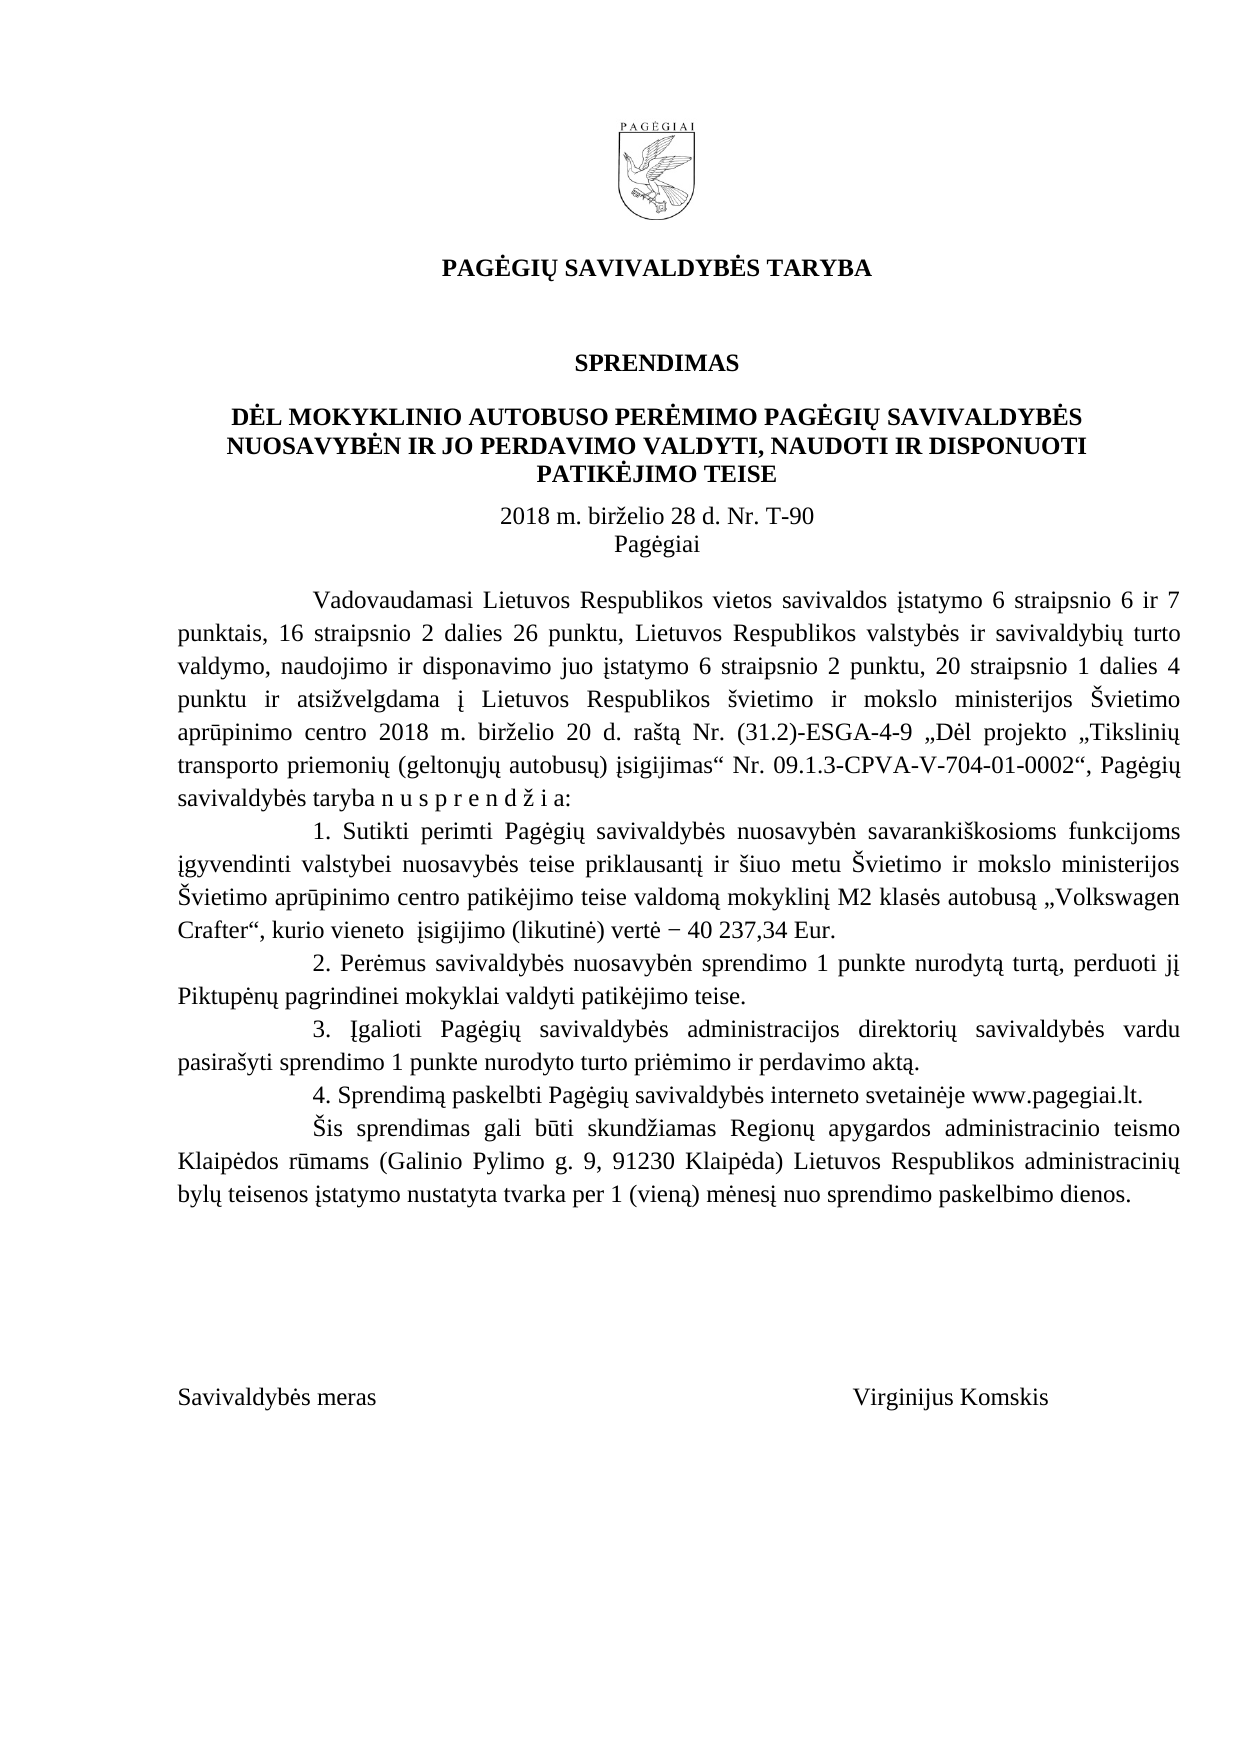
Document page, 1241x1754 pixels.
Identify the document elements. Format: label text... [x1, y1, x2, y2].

text 3. Įgalioti Pagėgių savivaldybės administracijos direktorių savivaldybės vardu pasirašyti sprendimo 1 punkte nurodyto turto priėmimo ir perdavimo aktą. [177, 1014, 1181, 1076]
text 4. Sprendimą paskelbti Pagėgių savivaldybės interneto svetainėje www.pagegiai.lt. [177, 1080, 1181, 1109]
text Savivaldybės meras Virginijus Komskis [177, 1382, 1181, 1411]
text Šis sprendimas gali būti skundžiamas Regionų apygardos administracinio teismo Klaipėdos rūmams (Galinio Pylimo g. 9, 91230 Klaipėda) Lietuvos Respublikos administracinių bylų teisenos įstatymo nustatyta tvarka per 1 (vieną) mėnesį nuo sprendimo paskelbimo dienos. [177, 1113, 1181, 1208]
picture [616, 118, 698, 220]
table_header [155, 118, 1159, 241]
text Vadovaudamasi Lietuvos Respublikos vietos savivaldos įstatymo 6 straipsnio 6 ir 7 punktais, 16 straipsnio 2 dalies 26 punktu, Lietuvos Respublikos valstybės ir savivaldybių turto valdymo, naudojimo ir disponavimo juo įstatymo 6 straipsnio 2 punktu, 20 straipsnio 1 dalies 4 punktu ir atsižvelgdama į Lietuvos Respublikos švietimo ir mokslo ministerijos Švietimo aprūpinimo centro 2018 m. birželio 20 d. raštą Nr. (31.2)-ESGA-4-9 „Dėl projekto „Tikslinių transporto priemonių (geltonųjų autobusų) įsigijimas“ Nr. 09.1.3-CPVA-V-704-01-0002“, Pagėgių savivaldybės taryba n u s p r e n d ž i a: [177, 585, 1181, 812]
text 1. Sutikti perimti Pagėgių savivaldybės nuosavybėn savarankiškosioms funkcijoms įgyvendinti valstybei nuosavybės teise priklausantį ir šiuo metu Švietimo ir mokslo ministerijos Švietimo aprūpinimo centro patikėjimo teise valdomą mokyklinį M2 klasės autobusą „Volkswagen Crafter“, kurio vieneto įsigijimo (likutinė) vertė − 40 237,34 Eur. [177, 816, 1181, 944]
text 2. Perėmus savivaldybės nuosavybėn sprendimo 1 punkte nurodytą turtą, perduoti jį Piktupėnų pagrindinei mokyklai valdyti patikėjimo teise. [177, 948, 1181, 1010]
table_cell Pagėgių savivaldybės taryba sprendimas dėl MOKYKLINIO AUTOBUSO PERĖMIMO PAGĖGIŲ SAVIVALDYBĖS NUOSAVYBĖN IR JO PERDAVIMO VALDYTI, NAUDOTI IR DISPONUOTI PATIKĖJIMO TEISE [155, 241, 1159, 488]
table_cell 2018 m. birželio 28 d. Nr. T-90 Pagėgiai [155, 488, 1159, 585]
